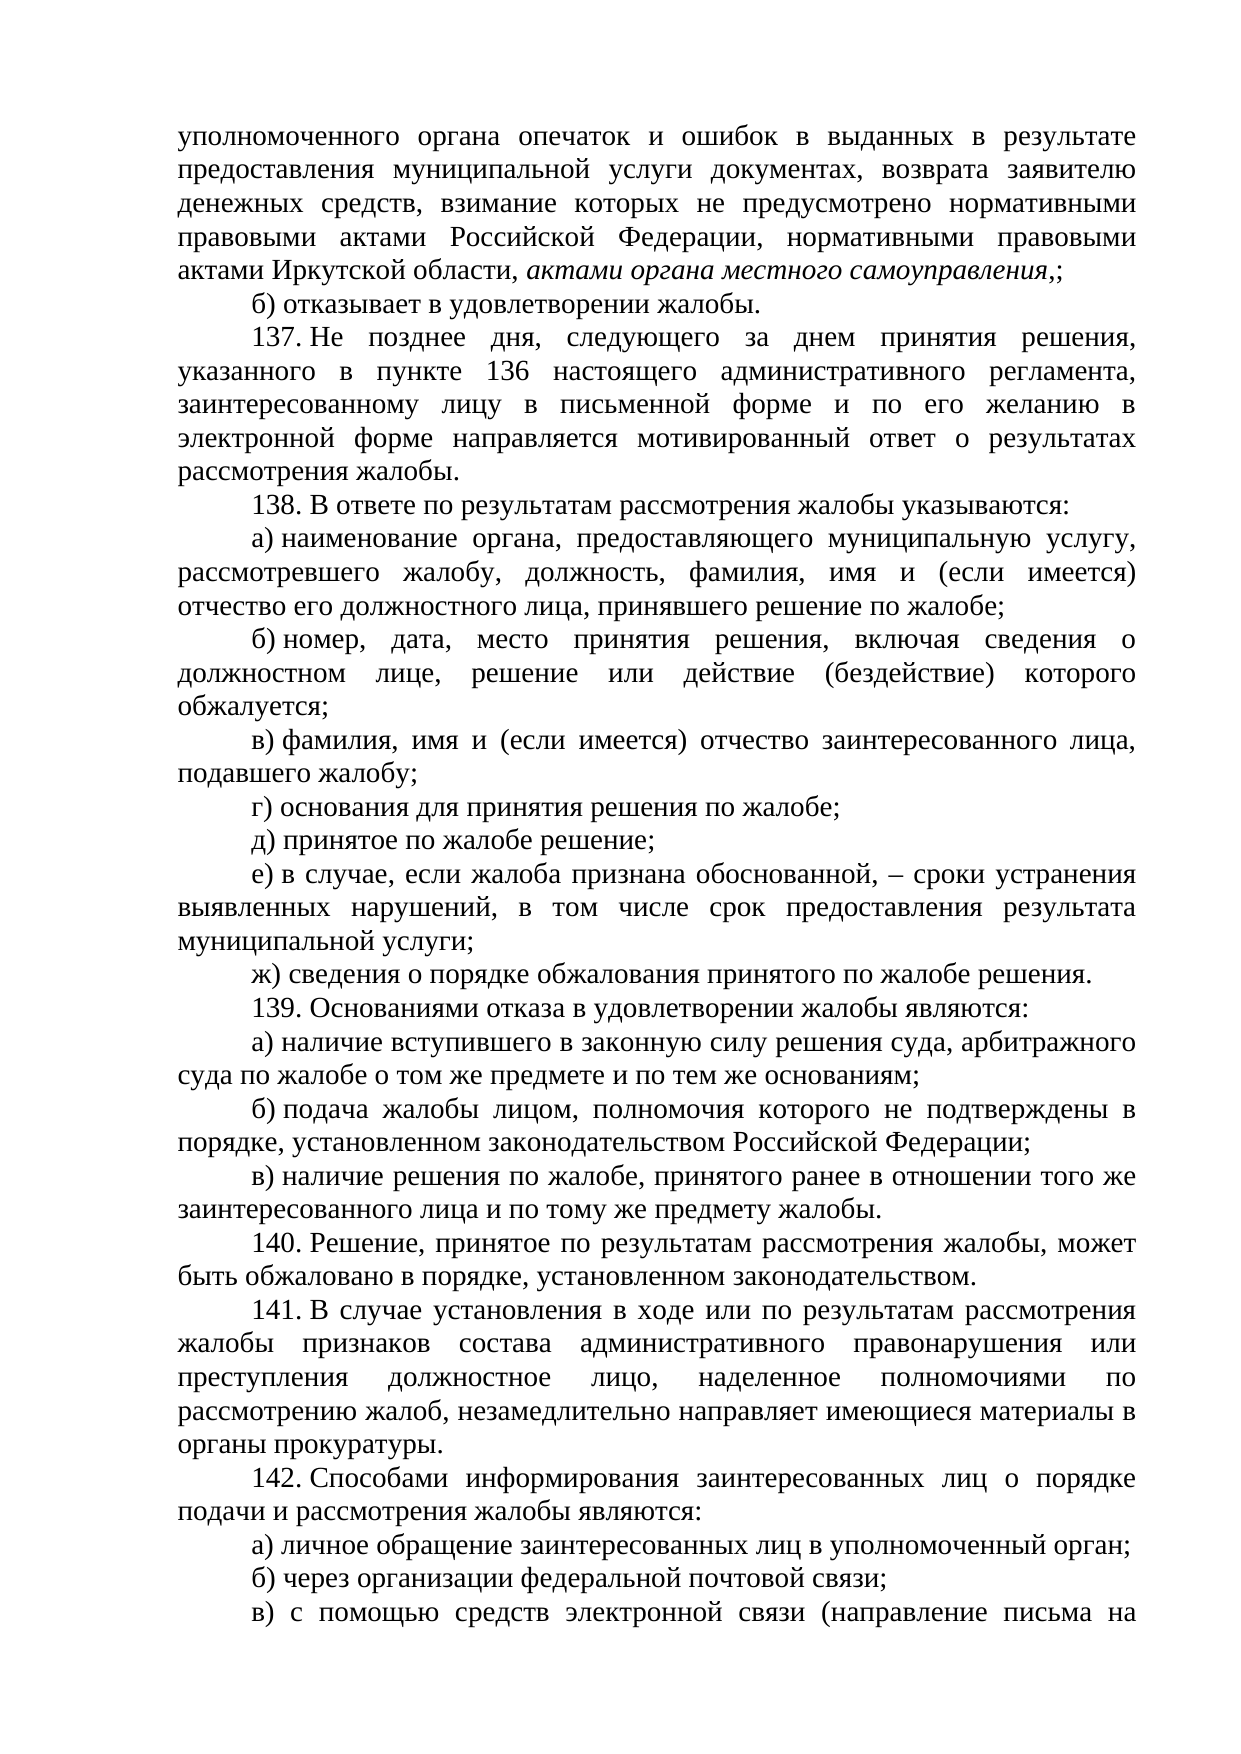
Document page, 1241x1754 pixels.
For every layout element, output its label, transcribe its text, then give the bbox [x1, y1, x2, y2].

text а) наименование органа, предоставляющего муниципальную услугу, рассмотревшего жалобу, должность, фамилия, имя и (если имеется) отчество его должностного лица, принявшего решение по жалобе; [177, 521, 1137, 621]
text 142. Способами информирования заинтересованных лиц о порядке подачи и рассмотрения жалобы являются: [177, 1460, 1137, 1527]
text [177, 118, 1137, 286]
text а) наличие вступившего в законную силу решения суда, арбитражного суда по жалобе о том же предмете и по тем же основаниям; [177, 1024, 1137, 1091]
text б) номер, дата, место принятия решения, включая сведения о должностном лице, решение или действие (бездействие) которого обжалуется; [177, 621, 1137, 722]
text е) в случае, если жалоба признана обоснованной, – сроки устранения выявленных нарушений, в том числе срок предоставления результата муниципальной услуги; [177, 856, 1137, 957]
text 139. Основаниями отказа в удовлетворении жалобы являются: [177, 990, 1137, 1024]
text ж) сведения о порядке обжалования принятого по жалобе решения. [177, 957, 1137, 990]
text в) наличие решения по жалобе, принятого ранее в отношении того же заинтересованного лица и по тому же предмету жалобы. [177, 1158, 1137, 1225]
text в) фамилия, имя и (если имеется) отчество заинтересованного лица, подавшего жалобу; [177, 722, 1137, 789]
text б) через организации федеральной почтовой связи; [177, 1560, 1137, 1594]
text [177, 1594, 1137, 1627]
text б) подача жалобы лицом, полномочия которого не подтверждены в порядке, установленном законодательством Российской Федерации; [177, 1091, 1137, 1158]
text б) отказывает в удовлетворении жалобы. [177, 286, 1137, 319]
text 138. В ответе по результатам рассмотрения жалобы указываются: [177, 487, 1137, 521]
text 140. Решение, принятое по результатам рассмотрения жалобы, может быть обжаловано в порядке, установленном законодательством. [177, 1225, 1137, 1292]
text а) личное обращение заинтересованных лиц в уполномоченный орган; [177, 1527, 1137, 1560]
text 137. Не позднее дня, следующего за днем принятия решения, указанного в пункте 136 настоящего административного регламента, заинтересованному лицу в письменной форме и по его желанию в электронной форме направляется мотивированный ответ о результатах рассмотрения жалобы. [177, 319, 1137, 487]
text г) основания для принятия решения по жалобе; [177, 789, 1137, 822]
text 141. В случае установления в ходе или по результатам рассмотрения жалобы признаков состава административного правонарушения или преступления должностное лицо, наделенное полномочиями по рассмотрению жалоб, незамедлительно направляет имеющиеся материалы в органы прокуратуры. [177, 1292, 1137, 1460]
text д) принятое по жалобе решение; [177, 822, 1137, 856]
